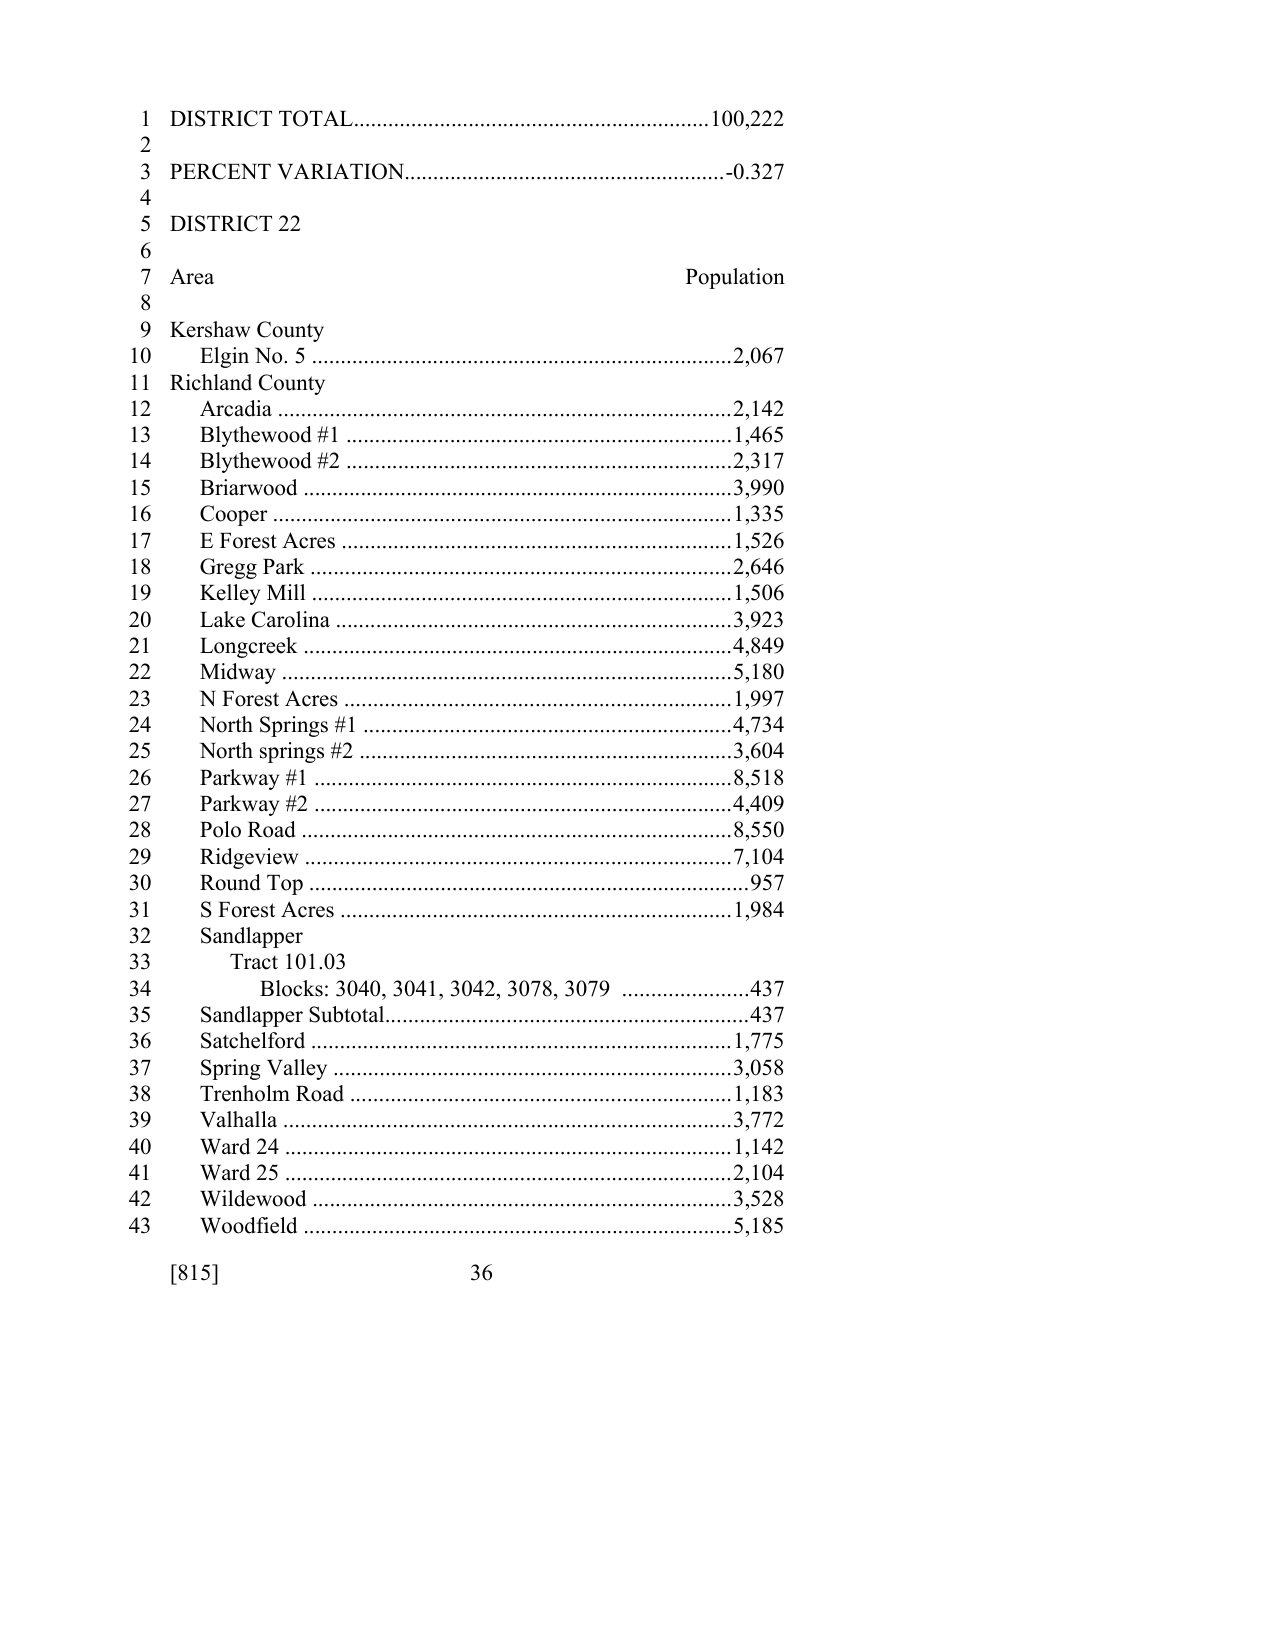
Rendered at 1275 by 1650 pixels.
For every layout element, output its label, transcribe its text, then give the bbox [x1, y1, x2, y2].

text Richland County [169, 368, 787, 395]
text DISTRICT TOTAL 100,222 [169, 105, 787, 131]
text E Forest Acres 1,526 [199, 527, 787, 553]
text North Springs #1 4,734 [199, 711, 787, 737]
text Kershaw County [169, 316, 787, 342]
text Parkway #1 8,518 [199, 764, 787, 790]
text North springs #2 3,604 [199, 737, 787, 764]
text Longcreek 4,849 [199, 632, 787, 658]
text Briarwood 3,990 [199, 474, 787, 500]
text Spring Valley 3,058 [199, 1054, 787, 1080]
text Ward 25 2,104 [199, 1159, 787, 1186]
text Elgin No. 5 2,067 [199, 342, 787, 368]
text Polo Road 8,550 [199, 817, 787, 843]
text Woodfield 5,185 [199, 1212, 787, 1238]
text Tract 101.03 [229, 948, 787, 975]
text Sandlapper [199, 922, 787, 948]
text Cooper 1,335 [199, 500, 787, 527]
text Blythewood #2 2,317 [199, 448, 787, 474]
text Satchelford 1,775 [199, 1027, 787, 1054]
text Trenholm Road 1,183 [199, 1080, 787, 1106]
text Valhalla 3,772 [199, 1106, 787, 1133]
text DISTRICT 22 [169, 210, 787, 237]
text Kelley Mill 1,506 [199, 579, 787, 606]
text N Forest Acres 1,997 [199, 685, 787, 711]
text Blocks: 3040, 3041, 3042, 3078, 3079 437 [259, 975, 663, 1001]
text Wildewood 3,528 [199, 1186, 787, 1212]
text PERCENT VARIATION -0.327 [169, 158, 787, 184]
text Round Top 957 [199, 869, 787, 896]
text Ward 24 1,142 [199, 1133, 787, 1159]
text Arcadia 2,142 [199, 395, 787, 421]
text Sandlapper Subtotal 437 [199, 1001, 787, 1027]
text Midway 5,180 [199, 658, 787, 685]
text Gregg Park 2,646 [199, 553, 787, 579]
text Blythewood #1 1,465 [199, 421, 787, 448]
text Lake Carolina 3,923 [199, 606, 787, 632]
text Ridgeview 7,104 [199, 843, 787, 869]
text S Forest Acres 1,984 [199, 896, 787, 922]
text Parkway #2 4,409 [199, 790, 787, 817]
text Area Population [169, 263, 787, 289]
